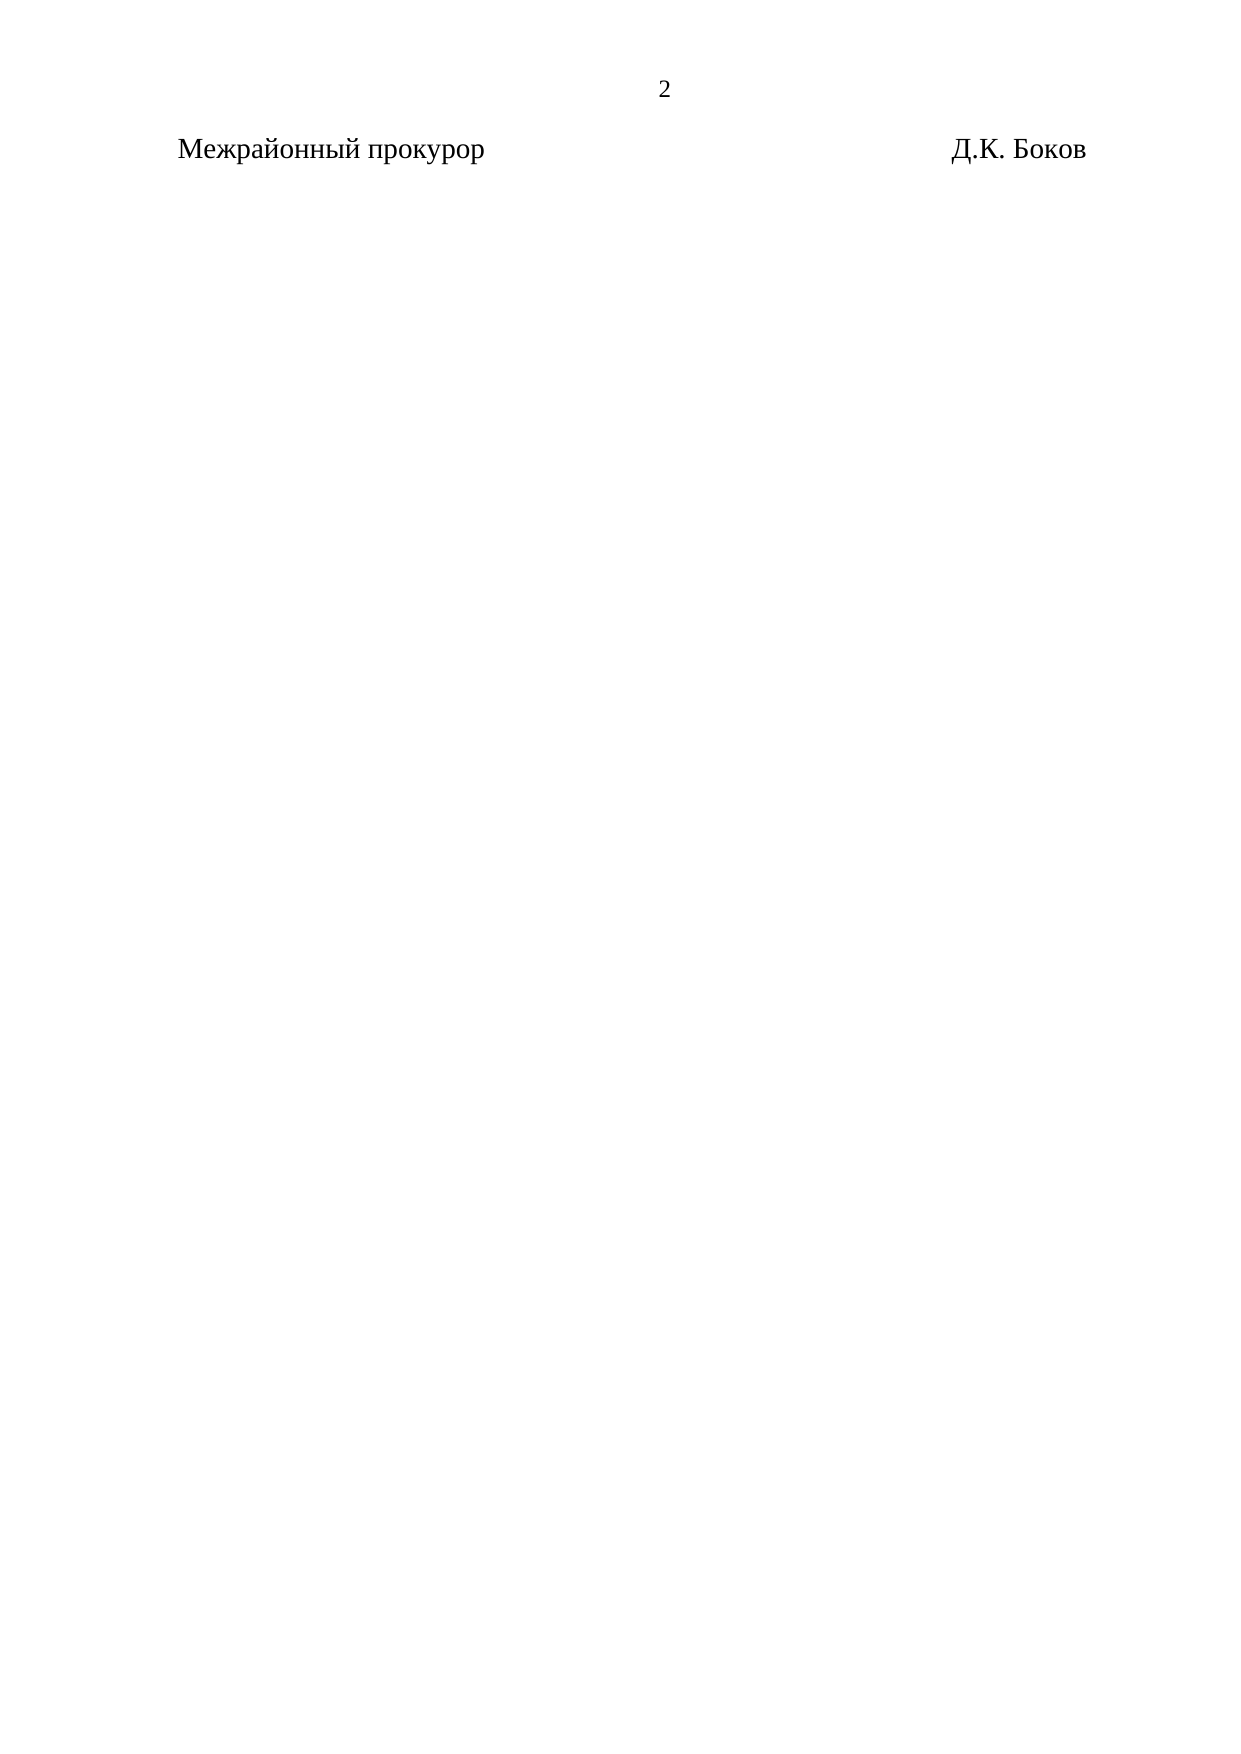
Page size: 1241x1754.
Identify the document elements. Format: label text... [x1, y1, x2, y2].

text Межрайонный прокурор Д.К. Боков [177, 131, 1152, 165]
